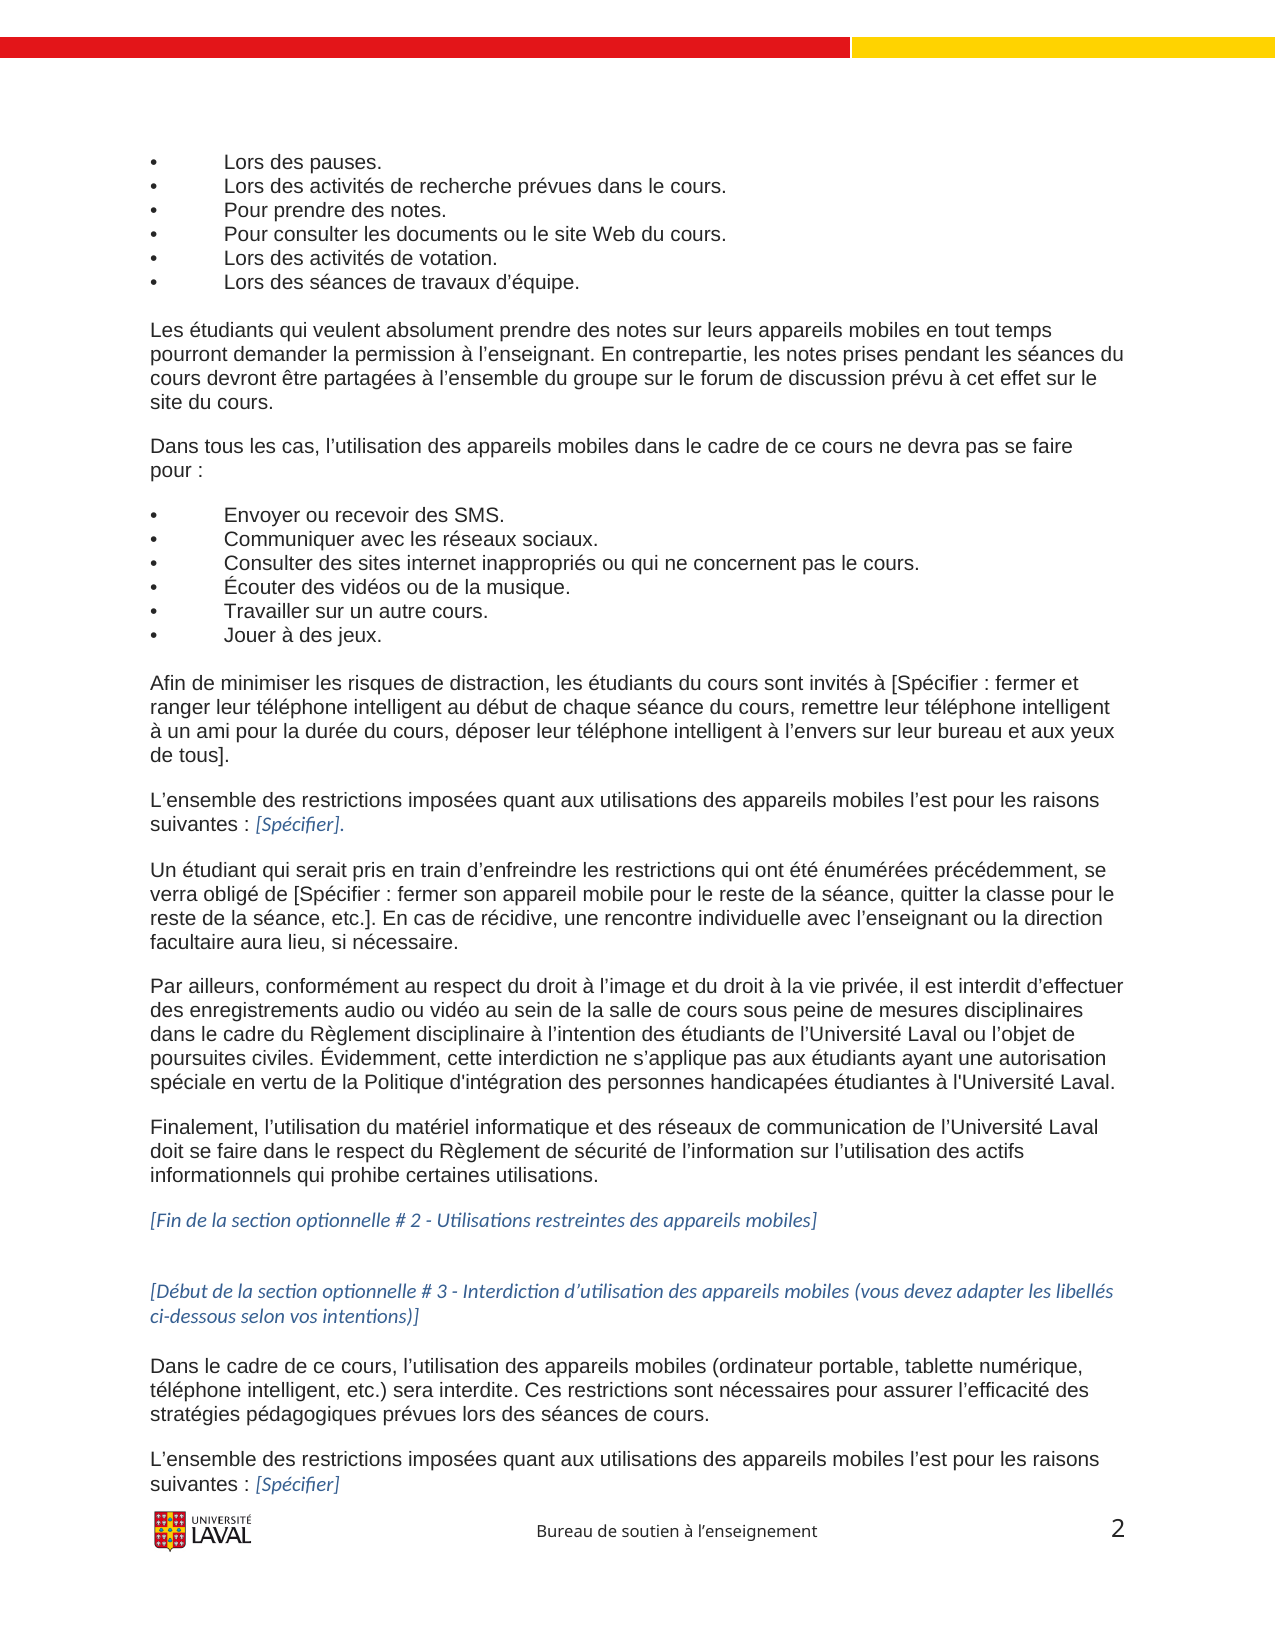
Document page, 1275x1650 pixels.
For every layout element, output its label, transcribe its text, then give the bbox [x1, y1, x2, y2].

text • Pour consulter les documents ou le site Web du cours. [150, 222, 1125, 246]
text Les étudiants qui veulent absolument prendre des notes sur leurs appareils mobiles en tout temps pourront demander la permission à l’enseignant. En contrepartie, les notes prises pendant les séances du cours devront être partagées à l’ensemble du groupe sur le forum de discussion prévu à cet effet sur le site du cours. [150, 318, 1125, 413]
text • Communiquer avec les réseaux sociaux. [150, 527, 1125, 551]
text L’ensemble des restrictions imposées quant aux utilisations des appareils mobiles l’est pour les raisons suivantes : [Spécifier]. [150, 787, 1125, 837]
text • Envoyer ou recevoir des SMS. [150, 503, 1125, 527]
text • Lors des pauses. [150, 150, 1125, 174]
text • Travailler sur un autre cours. [150, 599, 1125, 623]
text L’ensemble des restrictions imposées quant aux utilisations des appareils mobiles l’est pour les raisons suivantes : [Spécifier] [150, 1447, 1125, 1496]
text • Lors des séances de travaux d’équipe. [150, 270, 1125, 318]
text • Jouer à des jeux. [150, 623, 1125, 671]
text Dans le cadre de ce cours, l’utilisation des appareils mobiles (ordinateur portable, tablette numérique, téléphone intelligent, etc.) sera interdite. Ces restrictions sont nécessaires pour assurer l’efficacité des stratégies pédagogiques prévues lors des séances de cours. [150, 1354, 1125, 1426]
text Dans tous les cas, l’utilisation des appareils mobiles dans le cadre de ce cours ne devra pas se faire pour : [150, 434, 1125, 482]
picture [153, 1510, 252, 1553]
text • Lors des activités de votation. [150, 246, 1125, 270]
subtitle [Fin de la section optionnelle # 2 - Utilisations restreintes des appareils mobiles] [150, 1208, 1125, 1233]
text • Pour prendre des notes. [150, 198, 1125, 222]
subtitle [Début de la section optionnelle # 3 - Interdiction d’utilisation des appareils mobiles (vous devez adapter les libellés ci-dessous selon vos intentions)] [150, 1278, 1125, 1354]
text • Consulter des sites internet inappropriés ou qui ne concernent pas le cours. [150, 551, 1125, 575]
text Par ailleurs, conformément au respect du droit à l’image et du droit à la vie privée, il est interdit d’effectuer des enregistrements audio ou vidéo au sein de la salle de cours sous peine de mesures disciplinaires dans le cadre du Règlement disciplinaire à l’intention des étudiants de l’Université Laval ou l’objet de poursuites civiles. Évidemment, cette interdiction ne s’applique pas aux étudiants ayant une autorisation spéciale en vertu de la Politique d'intégration des personnes handicapées étudiantes à l'Université Laval. [150, 974, 1125, 1094]
picture [0, 37, 1275, 58]
text • Écouter des vidéos ou de la musique. [150, 575, 1125, 599]
text • Lors des activités de recherche prévues dans le cours. [150, 174, 1125, 198]
text Afin de minimiser les risques de distraction, les étudiants du cours sont invités à [Spécifier : fermer et ranger leur téléphone intelligent au début de chaque séance du cours, remettre leur téléphone intelligent à un ami pour la durée du cours, déposer leur téléphone intelligent à l’envers sur leur bureau et aux yeux de tous]. [150, 671, 1125, 767]
text Un étudiant qui serait pris en train d’enfreindre les restrictions qui ont été énumérées précédemment, se verra obligé de [Spécifier : fermer son appareil mobile pour le reste de la séance, quitter la classe pour le reste de la séance, etc.]. En cas de récidive, une rencontre individuelle avec l’enseignant ou la direction facultaire aura lieu, si nécessaire. [150, 858, 1125, 953]
